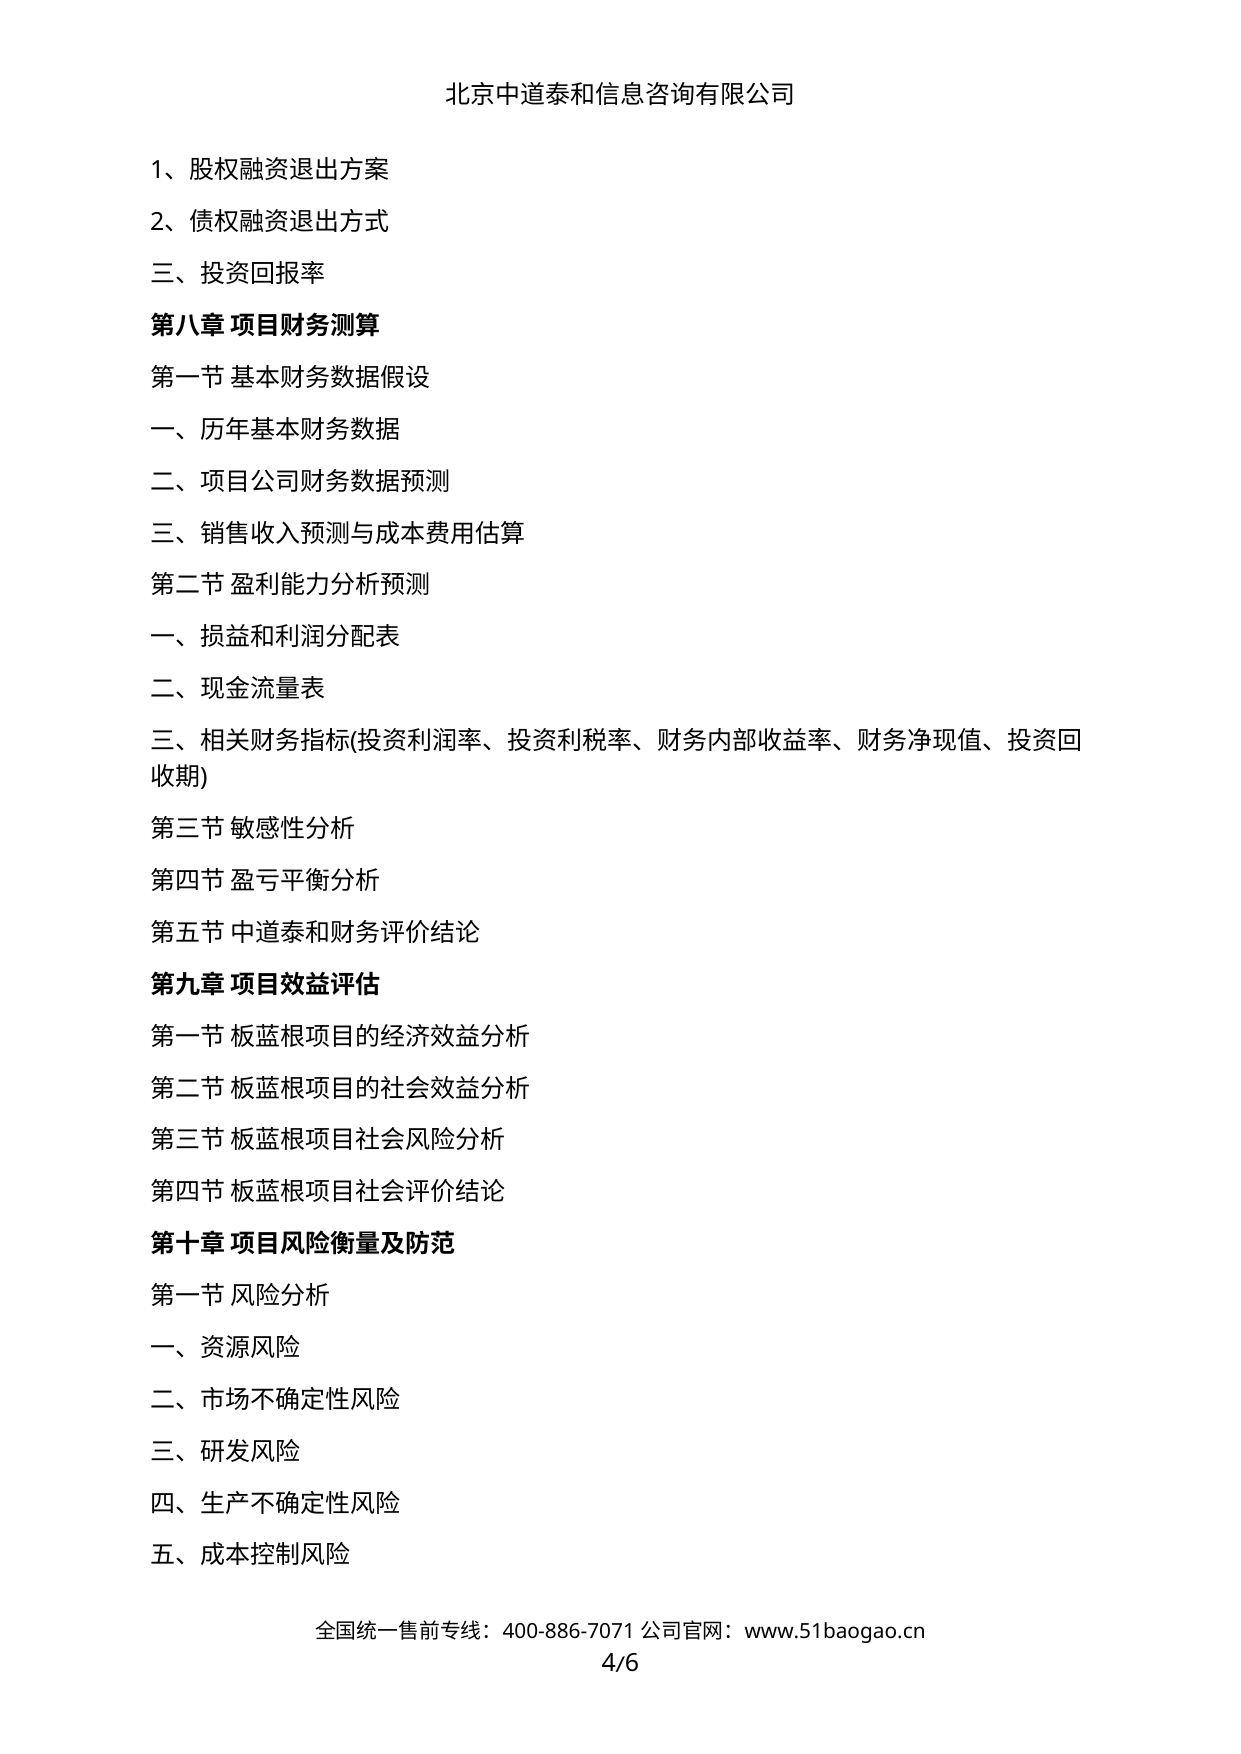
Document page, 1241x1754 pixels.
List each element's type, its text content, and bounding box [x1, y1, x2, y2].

text 1、股权融资退出方案 [150, 150, 1090, 186]
text 二、现金流量表 [150, 669, 1090, 705]
text 一、资源风险 [150, 1327, 1090, 1364]
text 第二节 盈利能力分析预测 [150, 565, 1090, 601]
text 一、损益和利润分配表 [150, 617, 1090, 653]
text 第一节 基本财务数据假设 [150, 357, 1090, 394]
text 第一节 风险分析 [150, 1276, 1090, 1312]
text 第四节 板蓝根项目社会评价结论 [150, 1172, 1090, 1208]
text 第二节 板蓝根项目的社会效益分析 [150, 1068, 1090, 1104]
text 二、项目公司财务数据预测 [150, 461, 1090, 497]
text 三、相关财务指标(投资利润率、投资利税率、财务内部收益率、财务净现值、投资回收期) [150, 721, 1090, 793]
text 五、成本控制风险 [150, 1535, 1090, 1571]
text 三、投资回报率 [150, 254, 1090, 290]
text 第十章 项目风险衡量及防范 [150, 1224, 1090, 1260]
text 一、历年基本财务数据 [150, 409, 1090, 446]
text 第三节 敏感性分析 [150, 809, 1090, 845]
text 三、研发风险 [150, 1431, 1090, 1467]
text 2、债权融资退出方式 [150, 202, 1090, 238]
text 第四节 盈亏平衡分析 [150, 861, 1090, 897]
text 第五节 中道泰和财务评价结论 [150, 912, 1090, 949]
text 四、生产不确定性风险 [150, 1483, 1090, 1519]
text 第九章 项目效益评估 [150, 964, 1090, 1001]
text 第三节 板蓝根项目社会风险分析 [150, 1120, 1090, 1156]
text 第一节 板蓝根项目的经济效益分析 [150, 1016, 1090, 1052]
text 二、市场不确定性风险 [150, 1379, 1090, 1416]
text 三、销售收入预测与成本费用估算 [150, 513, 1090, 549]
text 第八章 项目财务测算 [150, 306, 1090, 342]
